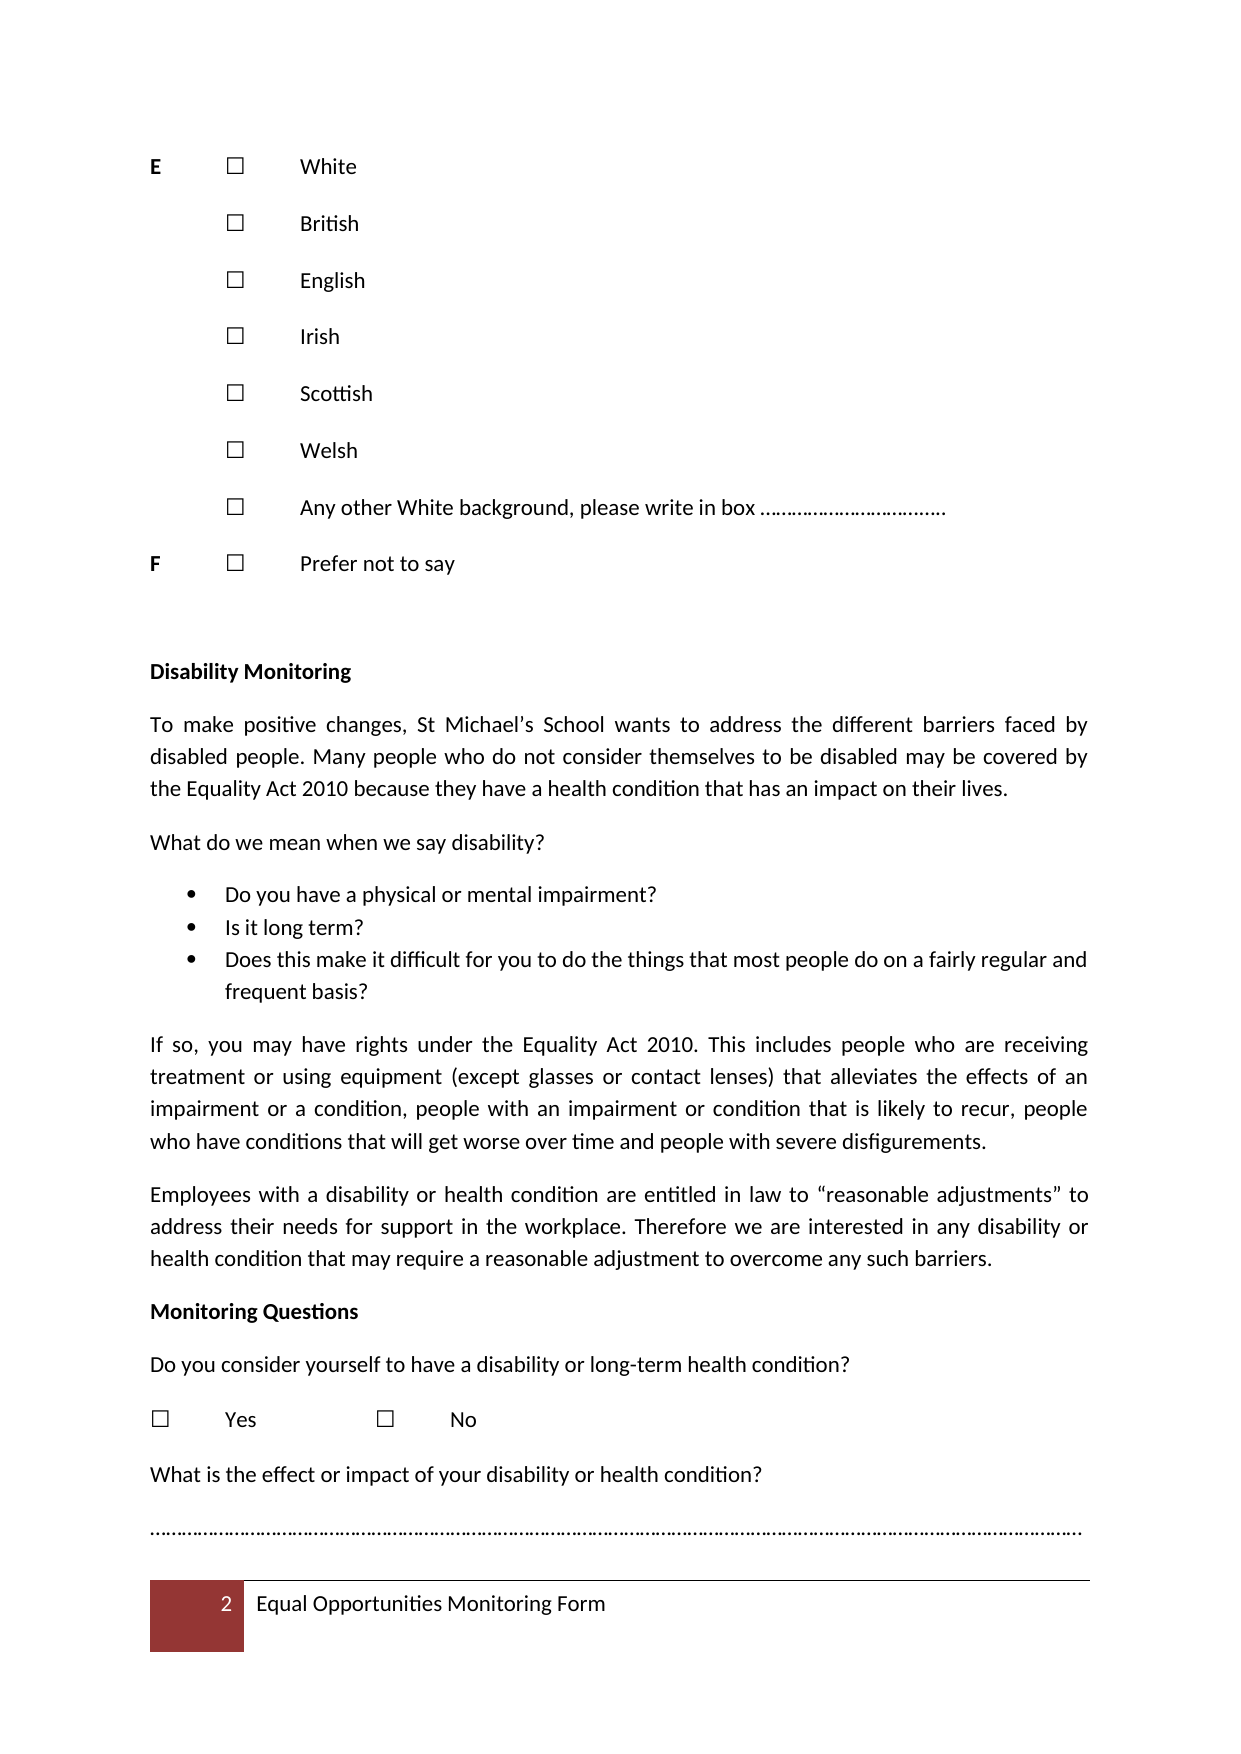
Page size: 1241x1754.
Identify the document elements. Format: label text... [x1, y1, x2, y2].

text Irish [150, 320, 1090, 352]
text …………………………………………………………………………………………………………………………………………………………… [150, 1513, 1090, 1541]
list Does this make it difficult for you to do the things that most people do on a fairly regular and frequent basis? [187, 945, 1090, 1005]
text Disability Monitoring [150, 657, 1090, 685]
text Employees with a disability or health condition are entitled in law to “reasonable adjustments” to address their needs for support in the workplace. Therefore we are interested in any disability or health condition that may require a reasonable adjustment to overcome any such barriers. [150, 1180, 1090, 1272]
text To make positive changes, St Michael’s School wants to address the different barriers faced by disabled people. Many people who do not consider themselves to be disabled may be covered by the Equality Act 2010 because they have a health condition that has an impact on their lives. [150, 710, 1090, 803]
text Monitoring Questions [150, 1297, 1090, 1325]
text Do you consider yourself to have a disability or long-term health condition? [150, 1350, 1090, 1378]
text What is the effect or impact of your disability or health condition? [150, 1460, 1090, 1488]
text F Prefer not to say [150, 547, 1090, 579]
text Any other White background, please write in box …………………………….. [150, 491, 1090, 522]
text British [150, 207, 1090, 238]
text Scottish [150, 377, 1090, 408]
text Welsh [150, 434, 1090, 465]
text What do we mean when we say disability? [150, 828, 1090, 856]
text English [150, 263, 1090, 295]
list Do you have a physical or mental impairment? [187, 881, 1090, 909]
list Is it long term? [187, 913, 1090, 941]
text Yes No [150, 1403, 1090, 1434]
text If so, you may have rights under the Equality Act 2010. This includes people who are receiving treatment or using equipment (except glasses or contact lenses) that alleviates the effects of an impairment or a condition, people with an impairment or condition that is likely to recur, people who have conditions that will get worse over time and people with severe disfigurements. [150, 1030, 1090, 1155]
text E White [150, 150, 1090, 181]
